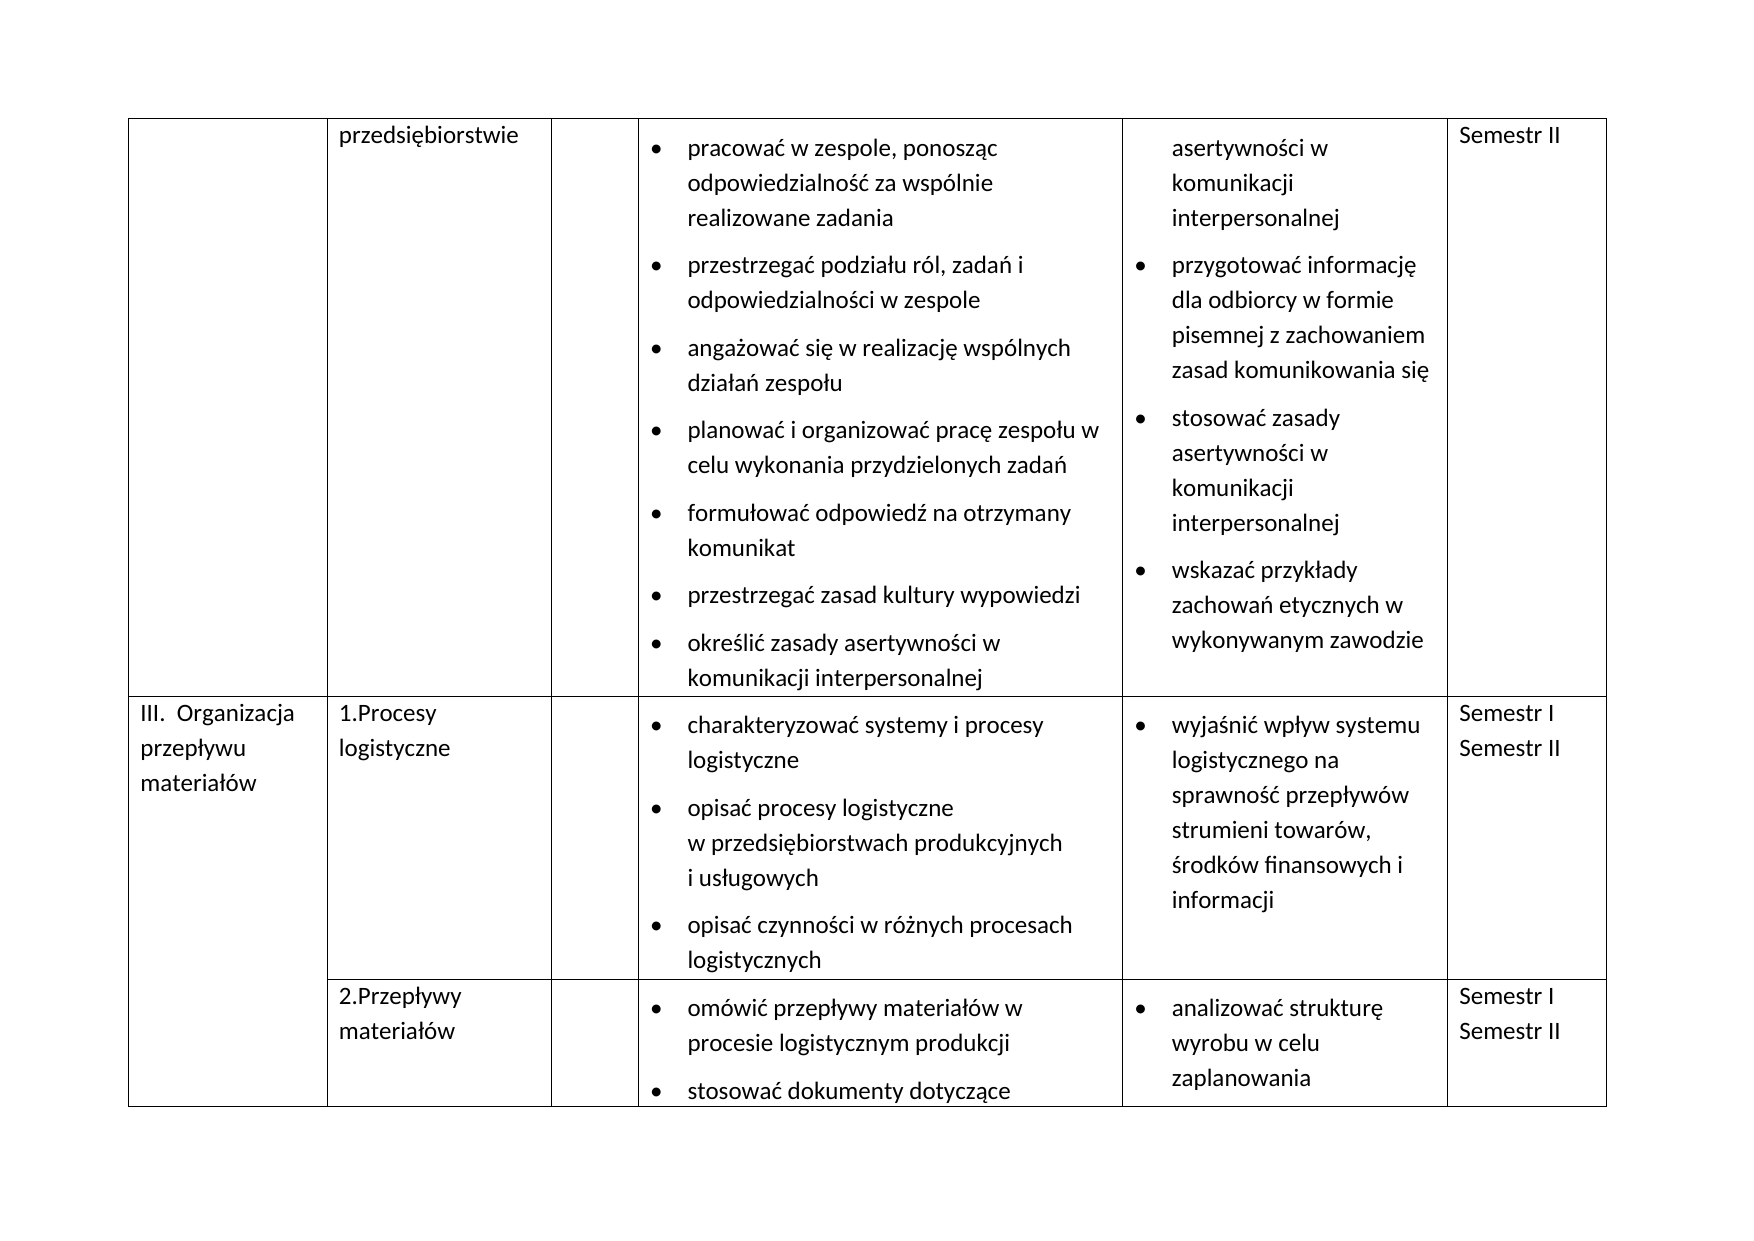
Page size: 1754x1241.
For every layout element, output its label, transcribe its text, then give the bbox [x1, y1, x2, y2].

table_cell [639, 980, 1122, 1106]
table_cell [552, 697, 638, 979]
table_cell Semestr I Semestr II [1448, 697, 1606, 979]
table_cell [328, 119, 551, 696]
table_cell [1448, 119, 1606, 696]
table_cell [639, 119, 1122, 696]
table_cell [1123, 980, 1447, 1106]
table_cell charakteryzować systemy i procesy logistyczne opisać procesy logistyczne w przedsiębiorstwach produkcyjnych i usługowych opisać czynności w różnych procesach logistycznych [639, 697, 1122, 979]
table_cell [1123, 119, 1447, 696]
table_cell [1448, 980, 1606, 1106]
table_cell [552, 119, 638, 696]
table_cell 1.Procesy logistyczne [328, 697, 551, 979]
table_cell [328, 980, 551, 1106]
table_cell wyjaśnić wpływ systemu logistycznego na sprawność przepływów strumieni towarów, środków finansowych i informacji [1123, 697, 1447, 979]
table_cell [552, 980, 638, 1106]
table_cell III. Organizacja przepływu materiałów [129, 697, 327, 1106]
